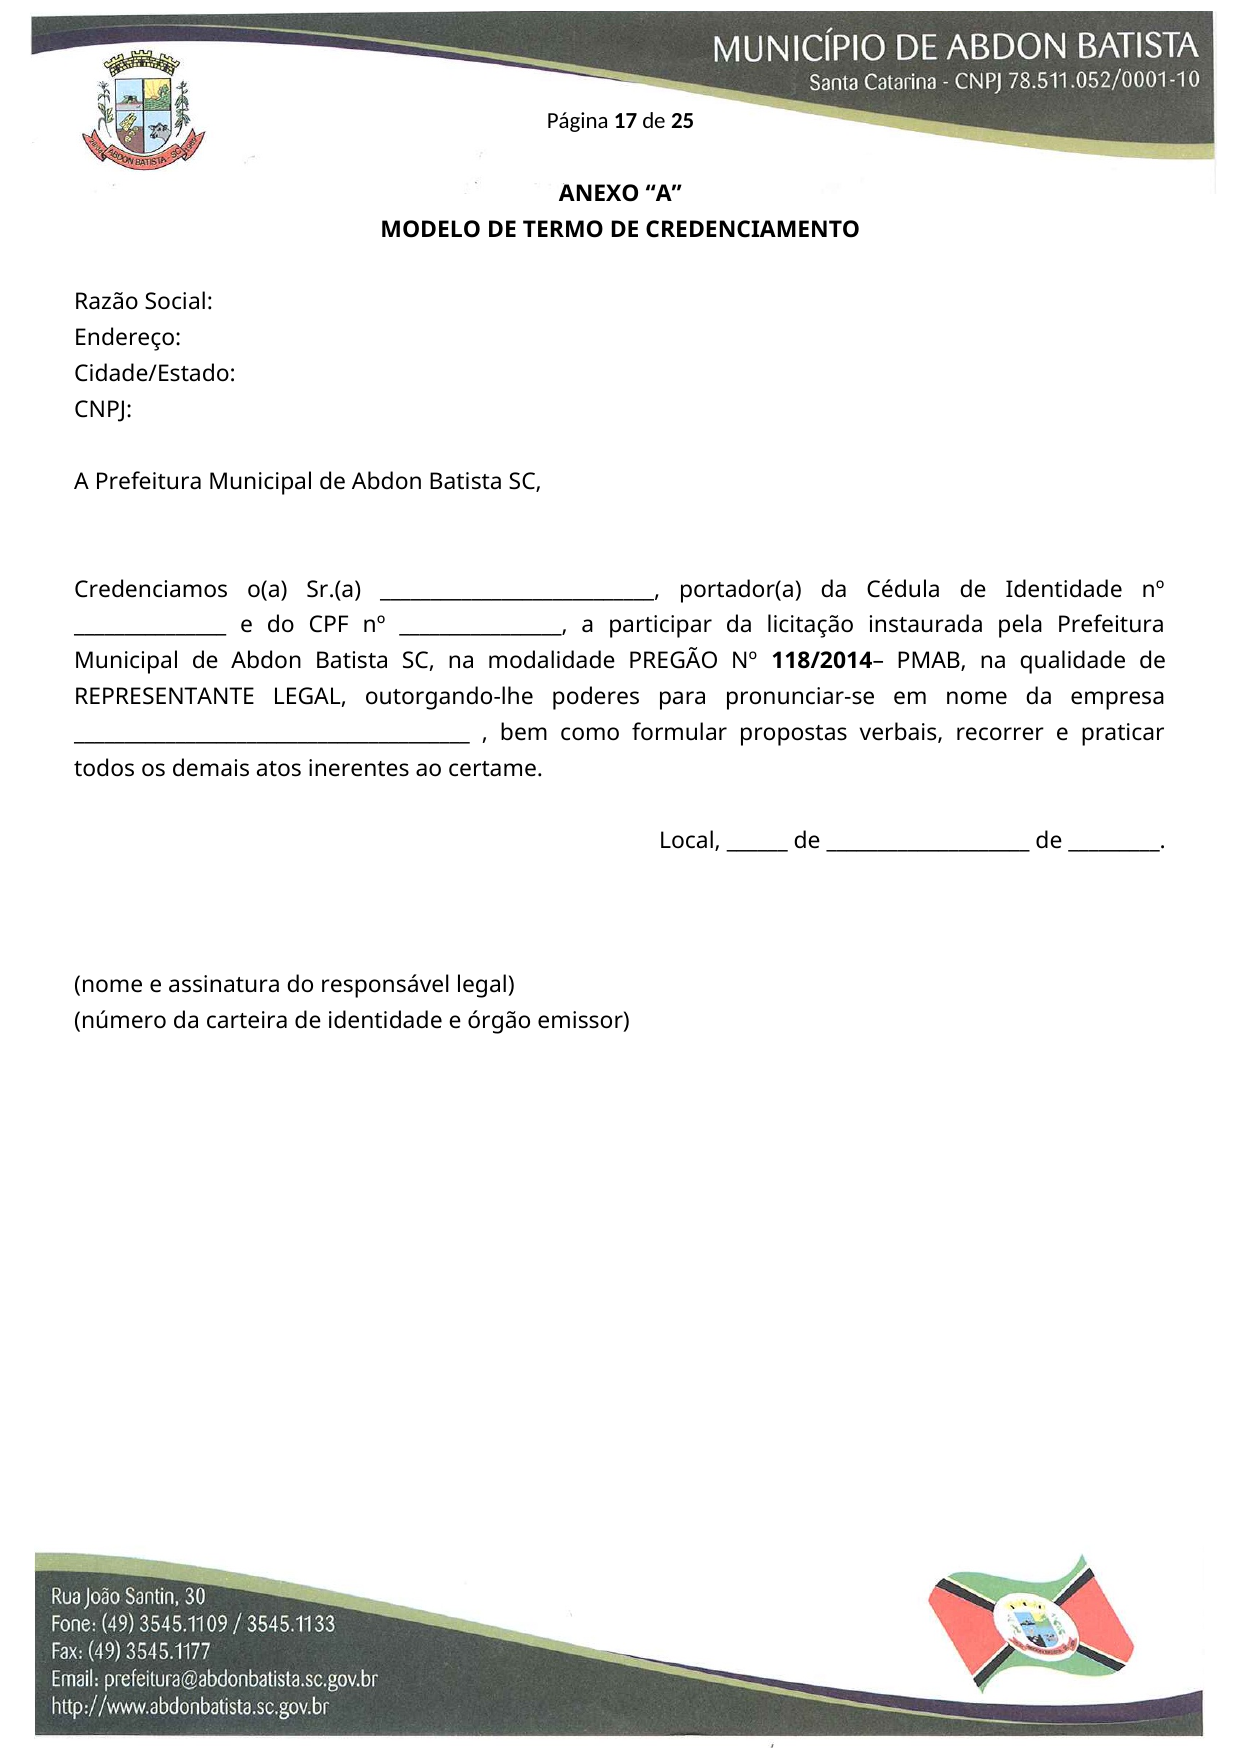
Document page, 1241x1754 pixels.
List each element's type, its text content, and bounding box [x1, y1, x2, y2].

text Cidade/Estado: [74, 357, 1167, 388]
text ANEXO “A” [74, 177, 1167, 208]
text Local, ______ de ____________________ de _________. [74, 824, 1167, 855]
text (número da carteira de identidade e órgão emissor) [74, 1004, 1167, 1035]
text CNPJ: [74, 393, 1167, 424]
text MODELO DE TERMO DE CREDENCIAMENTO [74, 213, 1167, 244]
text Credenciamos o(a) Sr.(a) ___________________________, portador(a) da Cédula de Identidade nº _______________ e do CPF nº ________________, a participar da licitação instaurada pela Prefeitura Municipal de Abdon Batista SC, na modalidade PREGÃO Nº 118/2014– PMAB, na qualidade de REPRESENTANTE LEGAL, outorgando-lhe poderes para pronunciar-se em nome da empresa _______________________________________ , bem como formular propostas verbais, recorrer e praticar todos os demais atos inerentes ao certame. [74, 572, 1167, 783]
text (nome e assinatura do responsável legal) [74, 968, 1167, 999]
text Endereço: [74, 321, 1167, 352]
text Razão Social: [74, 285, 1167, 316]
picture [34, 1541, 1206, 1748]
picture [29, 11, 1218, 194]
text A Prefeitura Municipal de Abdon Batista SC, [74, 465, 1167, 496]
